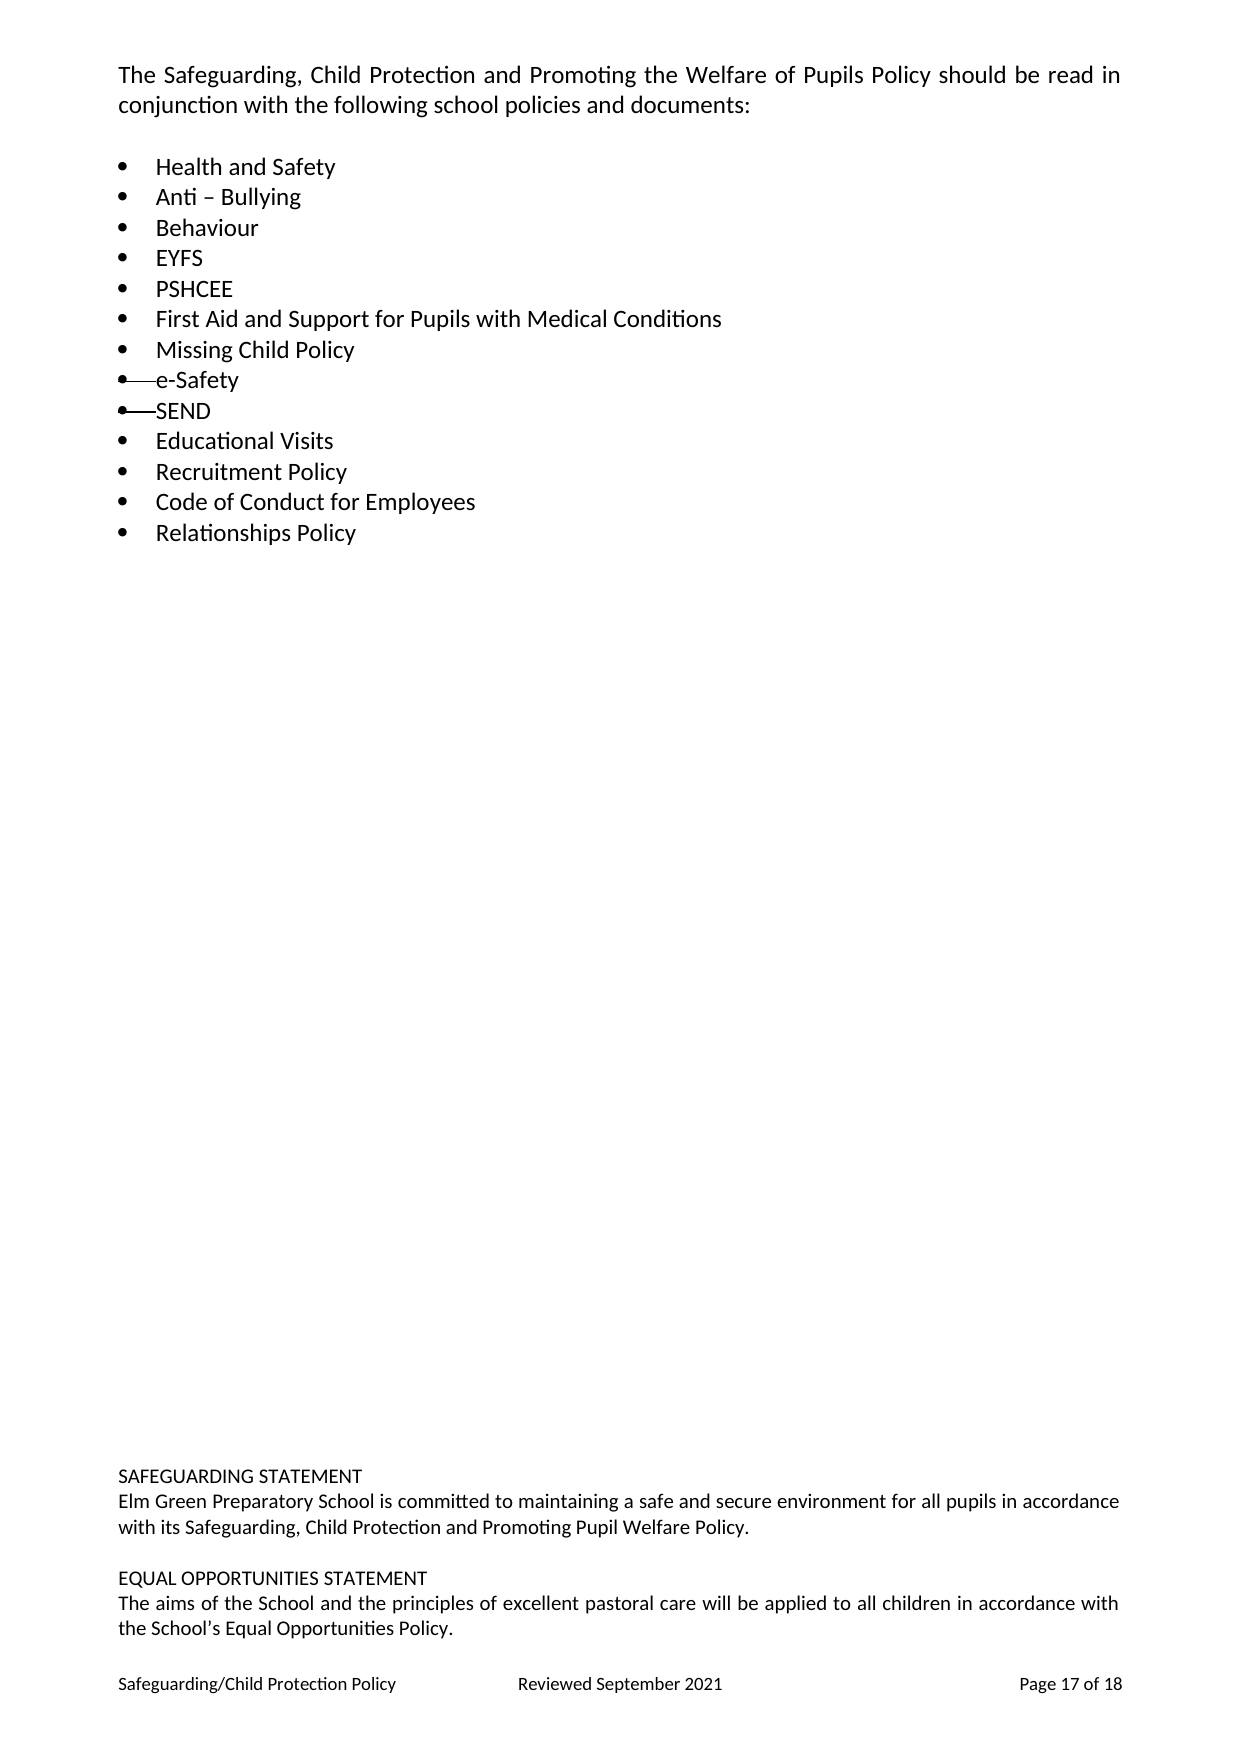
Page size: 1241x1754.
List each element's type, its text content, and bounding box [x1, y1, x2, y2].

list Code of Conduct for Employees [118, 486, 1122, 517]
title SAFEGUARDING STATEMENT [118, 1463, 1122, 1488]
list Relationships Policy [118, 517, 1122, 547]
list Anti – Bullying [118, 181, 1122, 212]
list First Aid and Support for Pupils with Medical Conditions [118, 303, 1122, 334]
list EYFS [118, 242, 1122, 273]
list SEND [118, 395, 1122, 425]
list Recruitment Policy [118, 456, 1122, 486]
list Health and Safety [118, 151, 1122, 181]
title EQUAL OPPORTUNITIES STATEMENT [118, 1565, 1122, 1590]
list PSHCEE [118, 273, 1122, 303]
list Behaviour [118, 212, 1122, 242]
text The Safeguarding, Child Protection and Promoting the Welfare of Pupils Policy should be read in conjunction with the following school policies and documents: [118, 59, 1122, 120]
list e-Safety [118, 364, 1122, 395]
title Elm Green Preparatory School is committed to maintaining a safe and secure environment for all pupils in accordance with its Safeguarding, Child Protection and Promoting Pupil Welfare Policy. [118, 1488, 1122, 1539]
list Educational Visits [118, 425, 1122, 456]
list Missing Child Policy [118, 334, 1122, 364]
title The aims of the School and the principles of excellent pastoral care will be applied to all children in accordance with the School’s Equal Opportunities Policy. [118, 1590, 1122, 1641]
